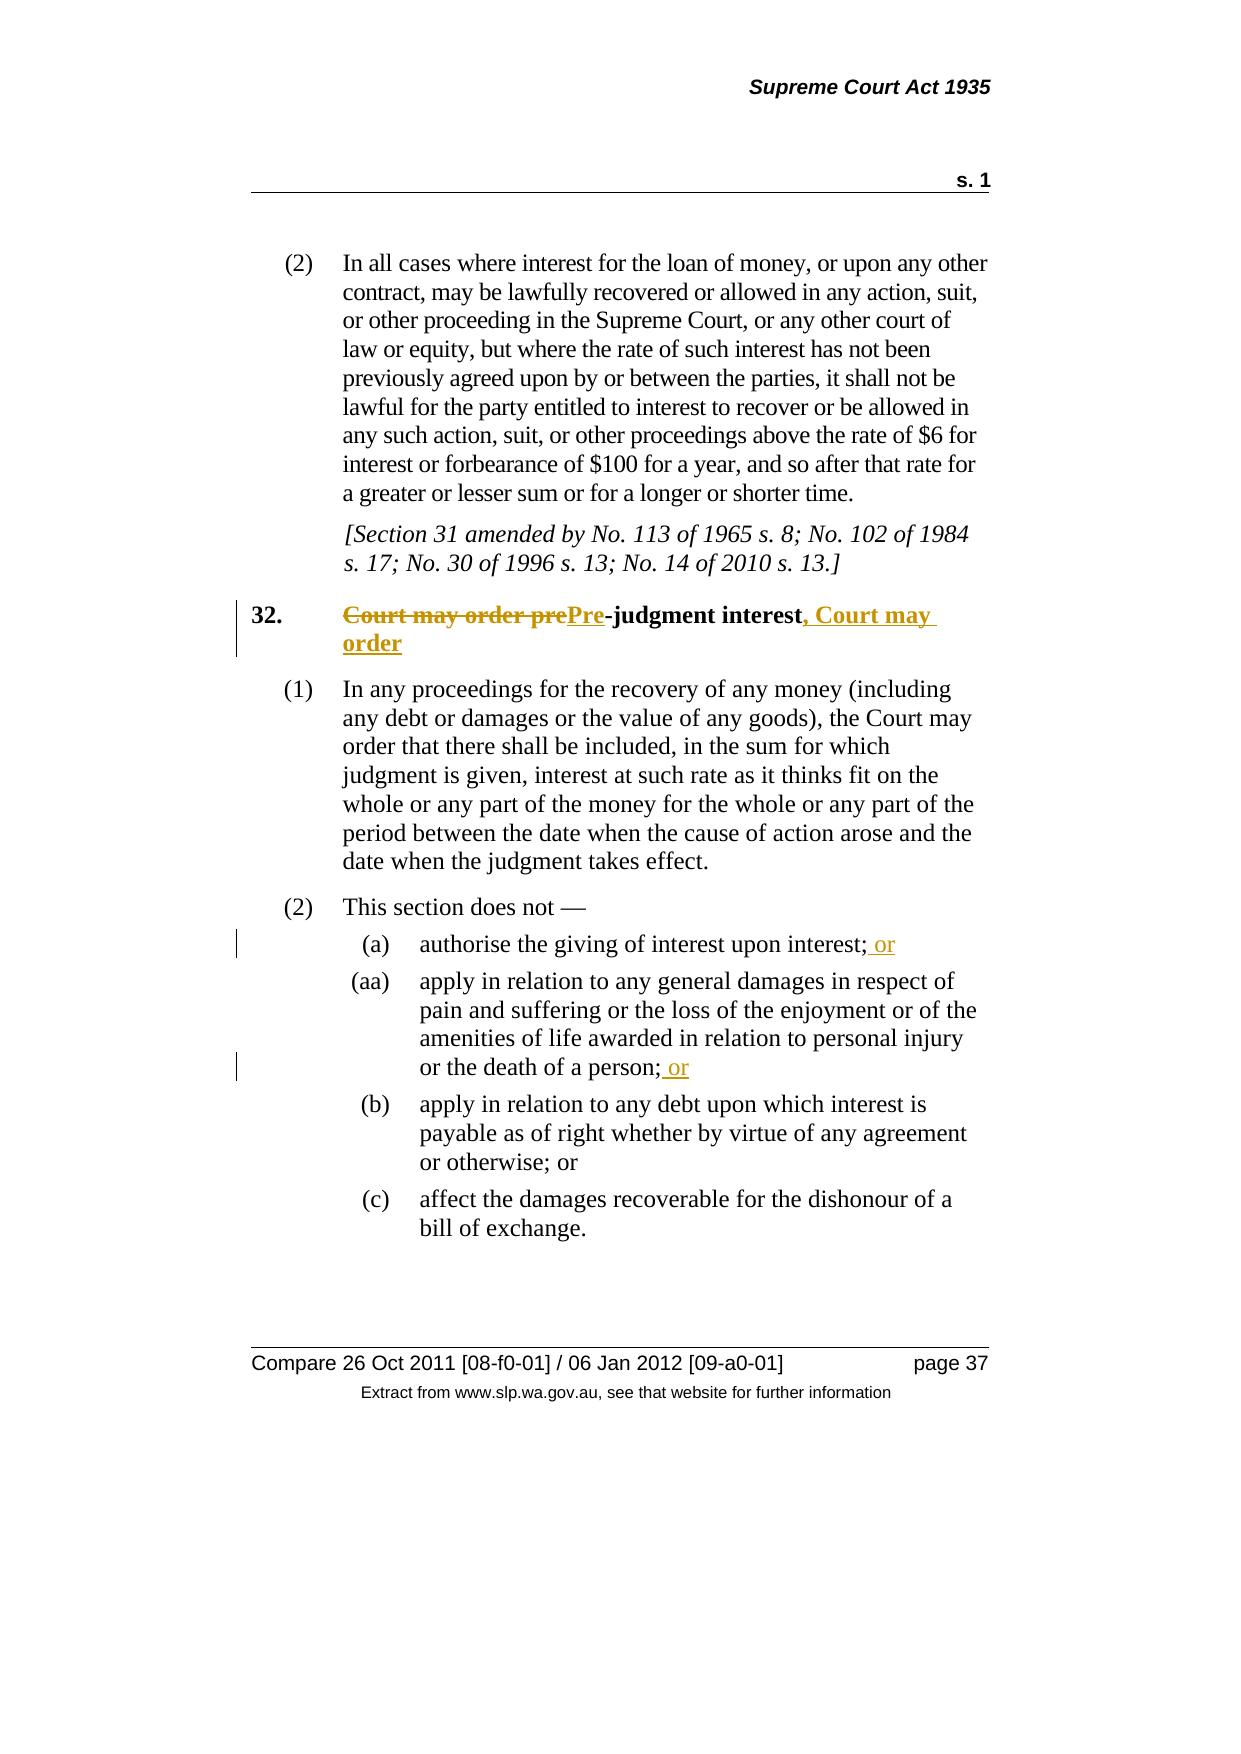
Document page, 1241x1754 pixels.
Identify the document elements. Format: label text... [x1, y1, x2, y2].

text (a) authorise the giving of interest upon interest; [251, 929, 989, 958]
text (2) In all cases where interest for the loan of money, or upon any other contract, may be lawfully recovered or allowed in any action, suit, or other proceeding in the Supreme Court, or any other court of law or equity, but where the rate of such interest has not been previously agreed upon by or between the parties, it shall not be lawful for the party entitled to interest to recover or be allowed in any such action, suit, or other proceedings above the rate of $6 for interest or forbearance of $100 for a year, and so after that rate for a greater or lesser sum or for a longer or shorter time. [251, 248, 989, 507]
text (aa) apply in relation to any general damages in respect of pain and suffering or the loss of the enjoyment or of the amenities of life awarded in relation to personal injury or the death of a person; [251, 966, 989, 1081]
text (2) This section does not — [251, 892, 989, 921]
text (b) apply in relation to any debt upon which interest is payable as of right whether by virtue of any agreement or otherwise; or [251, 1089, 989, 1176]
text (1) In any proceedings for the recovery of any money (including any debt or damages or the value of any goods), the Court may order that there shall be included, in the sum for which judgment is given, interest at such rate as it thinks fit on the whole or any part of the money for the whole or any part of the period between the date when the cause of action arose and the date when the judgment takes effect. [251, 674, 989, 875]
text (c) affect the damages recoverable for the dishonour of a bill of exchange. [251, 1184, 989, 1241]
subtitle 32. -judgment interest [251, 600, 989, 657]
text [Section 31 amended by No. 113 of 1965 s. 8; No. 102 of 1984 s. 17; No. 30 of 1996 s. 13; No. 14 of 2010 s. 13.] [251, 519, 989, 577]
